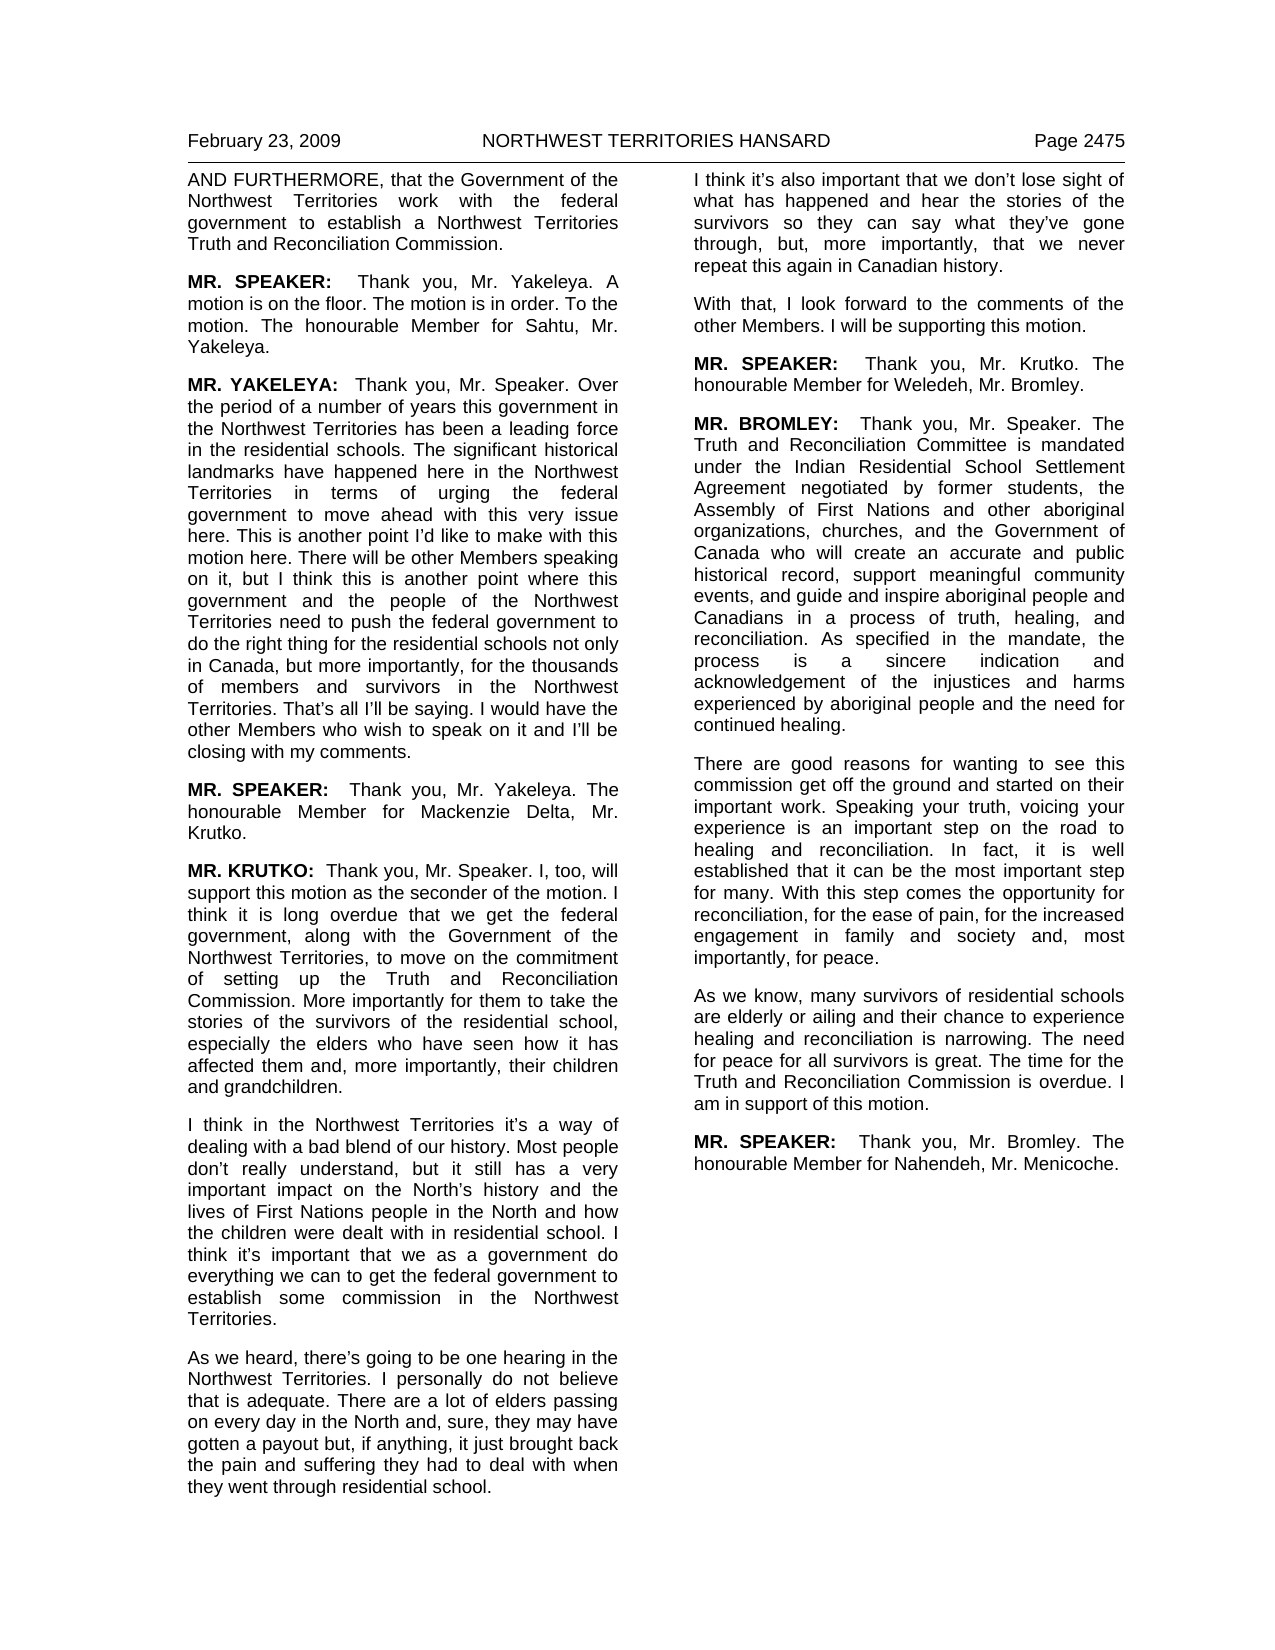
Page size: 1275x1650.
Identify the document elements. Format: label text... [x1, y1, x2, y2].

text MR. YAKELEYA: Thank you, Mr. Speaker. Over the period of a number of years this government in the Northwest Territories has been a leading force in the residential schools. The significant historical landmarks have happened here in the Northwest Territories in terms of urging the federal government to move ahead with this very issue here. This is another point I’d like to make with this motion here. There will be other Members speaking on it, but I think this is another point where this government and the people of the Northwest Territories need to push the federal government to do the right thing for the residential schools not only in Canada, but more importantly, for the thousands of members and survivors in the Northwest Territories. That’s all I’ll be saying. I would have the other Members who wish to speak on it and I’ll be closing with my comments. [187, 374, 619, 762]
text There are good reasons for wanting to see this commission get off the ground and started on their important work. Speaking your truth, voicing your experience is an important step on the road to healing and reconciliation. In fact, it is well established that it can be the most important step for many. With this step comes the opportunity for reconciliation, for the ease of pain, for the increased engagement in family and society and, most importantly, for peace. [694, 752, 1125, 968]
text With that, I look forward to the comments of the other Members. I will be supporting this motion. [694, 293, 1125, 336]
text MR. SPEAKER: Thank you, Mr. Bromley. The honourable Member for Nahendeh, Mr. Menicoche. [694, 1131, 1125, 1174]
text I think in the Northwest Territories it’s a way of dealing with a bad blend of our history. Most people don’t really understand, but it still has a very important impact on the North’s history and the lives of First Nations people in the North and how the children were dealt with in residential school. I think it’s important that we as a government do everything we can to get the federal government to establish some commission in the Northwest Territories. [187, 1114, 619, 1330]
text MR. SPEAKER: Thank you, Mr. Yakeleya. A motion is on the floor. The motion is in order. To the motion. The honourable Member for Sahtu, Mr. Yakeleya. [187, 271, 619, 357]
text MR. SPEAKER: Thank you, Mr. Krutko. The honourable Member for Weledeh, Mr. Bromley. [694, 353, 1125, 396]
text As we heard, there’s going to be one hearing in the Northwest Territories. I personally do not believe that is adequate. There are a lot of elders passing on every day in the North and, sure, they may have gotten a payout but, if anything, it just brought back the pain and suffering they had to deal with when they went through residential school. [187, 1346, 619, 1497]
text MR. BROMLEY: Thank you, Mr. Speaker. The Truth and Reconciliation Committee is mandated under the Indian Residential School Settlement Agreement negotiated by former students, the Assembly of First Nations and other aboriginal organizations, churches, and the Government of Canada who will create an accurate and public historical record, support meaningful community events, and guide and inspire aboriginal people and Canadians in a process of truth, healing, and reconciliation. As specified in the mandate, the process is a sincere indication and acknowledgement of the injustices and harms experienced by aboriginal people and the need for continued healing. [694, 412, 1125, 736]
text I think it’s also important that we don’t lose sight of what has happened and hear the stories of the survivors so they can say what they’ve gone through, but, more importantly, that we never repeat this again in Canadian history. [694, 168, 1125, 276]
text As we know, many survivors of residential schools are elderly or ailing and their chance to experience healing and reconciliation is narrowing. The need for peace for all survivors is great. The time for the Truth and Reconciliation Commission is overdue. I am in support of this motion. [694, 985, 1125, 1114]
text AND FURTHERMORE, that the Government of the Northwest Territories work with the federal government to establish a Northwest Territories Truth and Reconciliation Commission. [187, 168, 619, 254]
text MR. SPEAKER: Thank you, Mr. Yakeleya. The honourable Member for Mackenzie Delta, Mr. Krutko. [187, 779, 619, 844]
text MR. KRUTKO: Thank you, Mr. Speaker. I, too, will support this motion as the seconder of the motion. I think it is long overdue that we get the federal government, along with the Government of the Northwest Territories, to move on the commitment of setting up the Truth and Reconciliation Commission. More importantly for them to take the stories of the survivors of the residential school, especially the elders who have seen how it has affected them and, more importantly, their children and grandchildren. [187, 860, 619, 1097]
